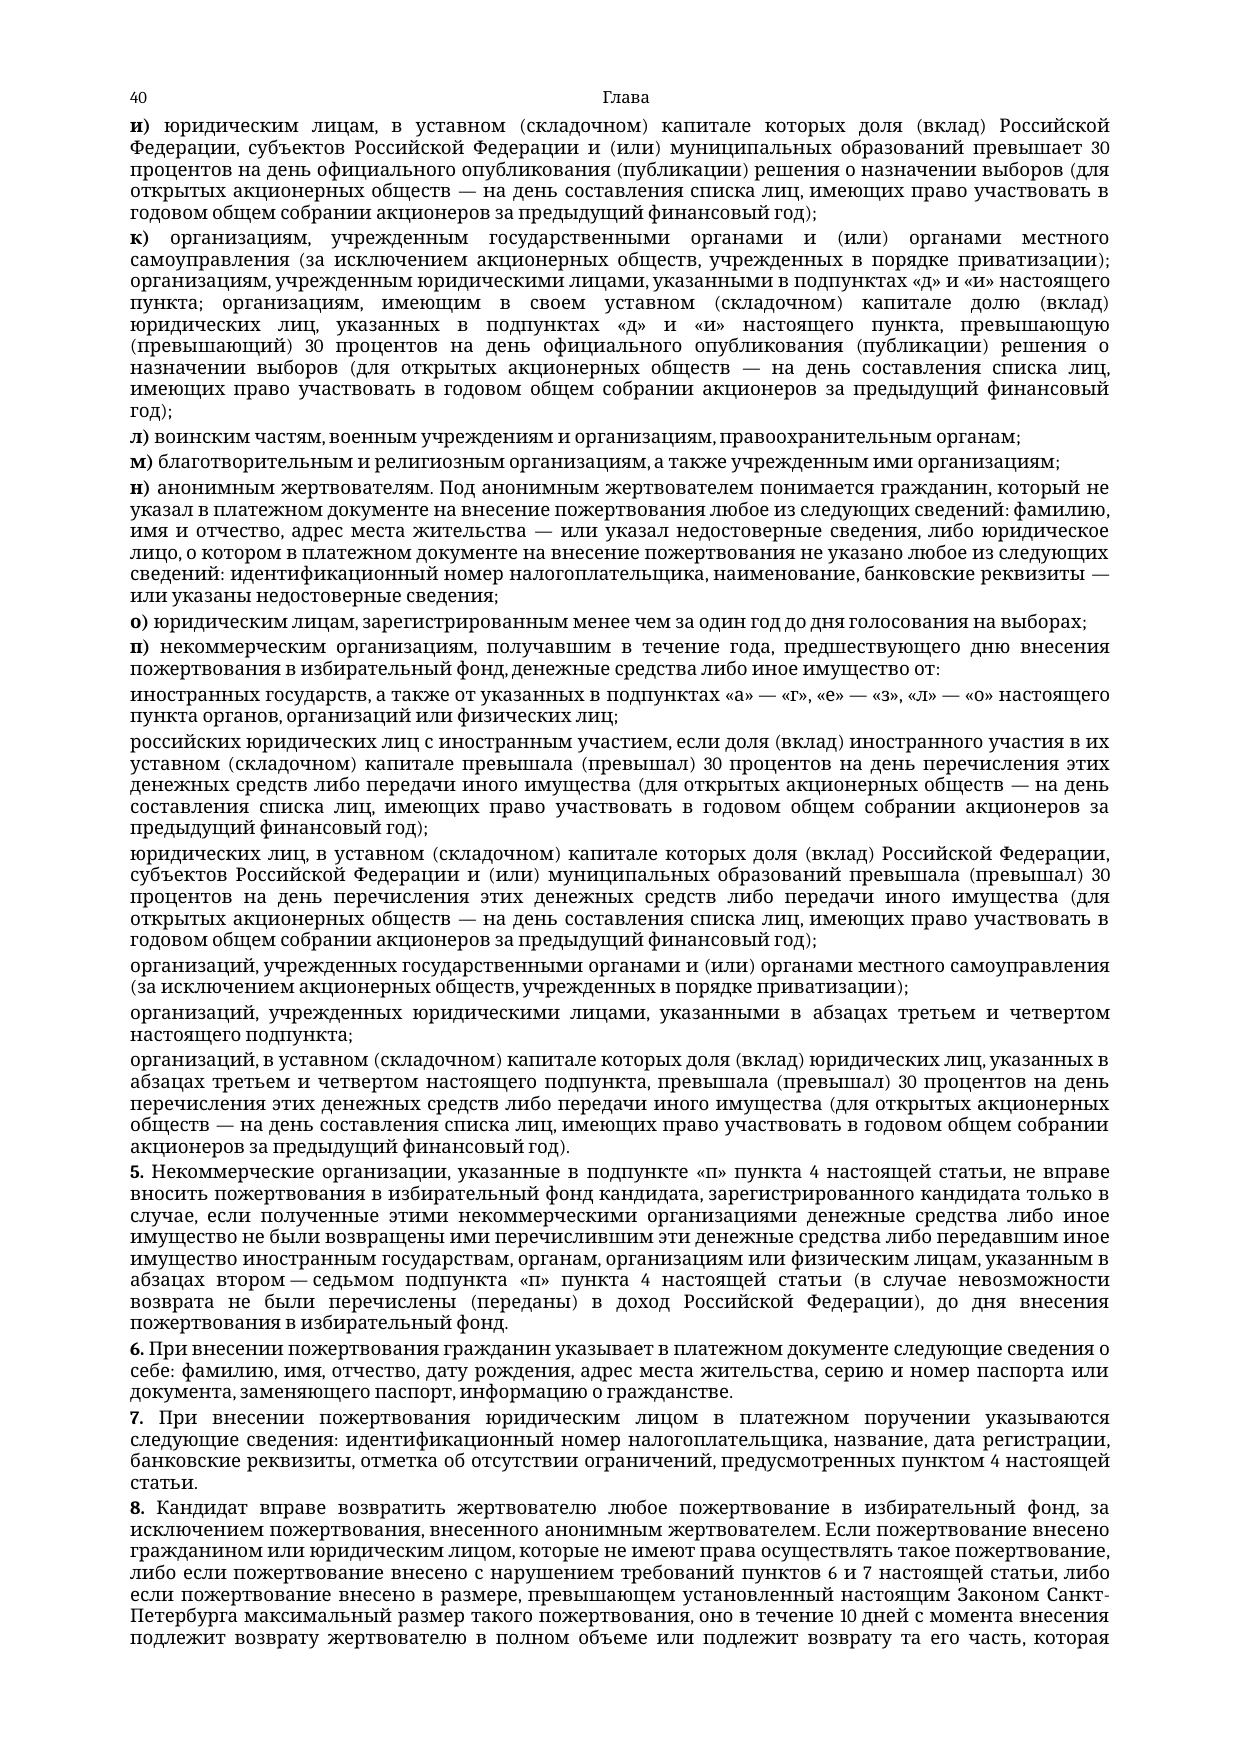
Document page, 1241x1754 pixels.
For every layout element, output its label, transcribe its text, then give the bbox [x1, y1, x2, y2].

text 7. При внесении пожертвования юридическим лицом в платежном поручении указываются следующие сведения: идентификационный номер налогоплательщика, название, дата регистрации, банковские реквизиты, отметка об отсутствии ограничений, предусмотренных пунктом 4 настоящей статьи. [130, 1407, 1110, 1494]
text иностранных государств, а также от указанных в подпунктах «а» — «г», «е» — «з», «л» — «о» настоящего пункта органов, организаций или физических лиц; [130, 684, 1110, 727]
text юридических лиц, в уставном (складочном) капитале которых доля (вклад) Российской Федерации, субъектов Российской Федерации и (или) муниципальных образований превышала (превышал) 30 процентов на день перечисления этих денежных средств либо передачи иного имущества (для открытых акционерных обществ — на день составления списка лиц, имеющих право участвовать в годовом общем собрании акционеров за предыдущий финансовый год); [130, 843, 1110, 951]
text организаций, учрежденных государственными органами и (или) органами местного самоуправления (за исключением акционерных обществ, учрежденных в порядке приватизации); [130, 955, 1110, 998]
text 5. Некоммерческие организации, указанные в подпункте «п» пункта 4 настоящей статьи, не вправе вносить пожертвования в избирательный фонд кандидата, зарегистрированного кандидата только в случае, если полученные этими некоммерческими организациями денежные средства либо иное имущество не были возвращены ими перечислившим эти денежные средства либо передавшим иное имущество иностранным государствам, органам, организациям или физическим лицам, указанным в абзацах втором — седьмом подпункта «п» пункта 4 настоящей статьи (в случае невозможности возврата не были перечислены (переданы) в доход Российской Федерации), до дня внесения пожертвования в избирательный фонд. [130, 1162, 1110, 1334]
text н) анонимным жертвователям. Под анонимным жертвователем понимается гражданин, который не указал в платежном документе на внесение пожертвования любое из следующих сведений: фамилию, имя и отчество, адрес места жительства — или указал недостоверные сведения, либо юридическое лицо, о котором в платежном документе на внесение пожертвования не указано любое из следующих сведений: идентификационный номер налогоплательщика, наименование, банковские реквизиты — или указаны недостоверные сведения; [130, 478, 1110, 607]
text л) воинским частям, военным учреждениям и организациям, правоохранительным органам; [130, 426, 1110, 448]
text п) некоммерческим организациям, получавшим в течение года, предшествующего дню внесения пожертвования в избирательный фонд, денежные средства либо иное имущество от: [130, 637, 1110, 680]
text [130, 1498, 1110, 1649]
text организаций, в уставном (складочном) капитале которых доля (вклад) юридических лиц, указанных в абзацах третьем и четвертом настоящего подпункта, превышала (превышал) 30 процентов на день перечисления этих денежных средств либо передачи иного имущества (для открытых акционерных обществ — на день составления списка лиц, имеющих право участвовать в годовом общем собрании акционеров за предыдущий финансовый год). [130, 1050, 1110, 1158]
text 6. При внесении пожертвования гражданин указывает в платежном документе следующие сведения о себе: фамилию, имя, отчество, дату рождения, адрес места жительства, серию и номер паспорта или документа, заменяющего паспорт, информацию о гражданстве. [130, 1339, 1110, 1403]
text российских юридических лиц с иностранным участием, если доля (вклад) иностранного участия в их уставном (складочном) капитале превышала (превышал) 30 процентов на день перечисления этих денежных средств либо передачи иного имущества (для открытых акционерных обществ — на день составления списка лиц, имеющих право участвовать в годовом общем собрании акционеров за предыдущий финансовый год); [130, 731, 1110, 839]
text к) организациям, учрежденным государственными органами и (или) органами местного самоуправления (за исключением акционерных обществ, учрежденных в порядке приватизации); организациям, учрежденным юридическими лицами, указанными в подпунктах «д» и «и» настоящего пункта; организациям, имеющим в своем уставном (складочном) капитале долю (вклад) юридических лиц, указанных в подпунктах «д» и «и» настоящего пункта, превышающую (превышающий) 30 процентов на день официального опубликования (публикации) решения о назначении выборов (для открытых акционерных обществ — на день составления списка лиц, имеющих право участвовать в годовом общем собрании акционеров за предыдущий финансовый год); [130, 228, 1110, 422]
text и) юридическим лицам, в уставном (складочном) капитале которых доля (вклад) Российской Федерации, субъектов Российской Федерации и (или) муниципальных образований превышает 30 процентов на день официального опубликования (публикации) решения о назначении выборов (для открытых акционерных обществ — на день составления списка лиц, имеющих право участвовать в годовом общем собрании акционеров за предыдущий финансовый год); [130, 116, 1110, 224]
text организаций, учрежденных юридическими лицами, указанными в абзацах третьем и четвертом настоящего подпункта; [130, 1003, 1110, 1046]
text о) юридическим лицам, зарегистрированным менее чем за один год до дня голосования на выборах; [130, 611, 1110, 633]
text м) благотворительным и религиозным организациям, а также учрежденным ими организациям; [130, 452, 1110, 473]
